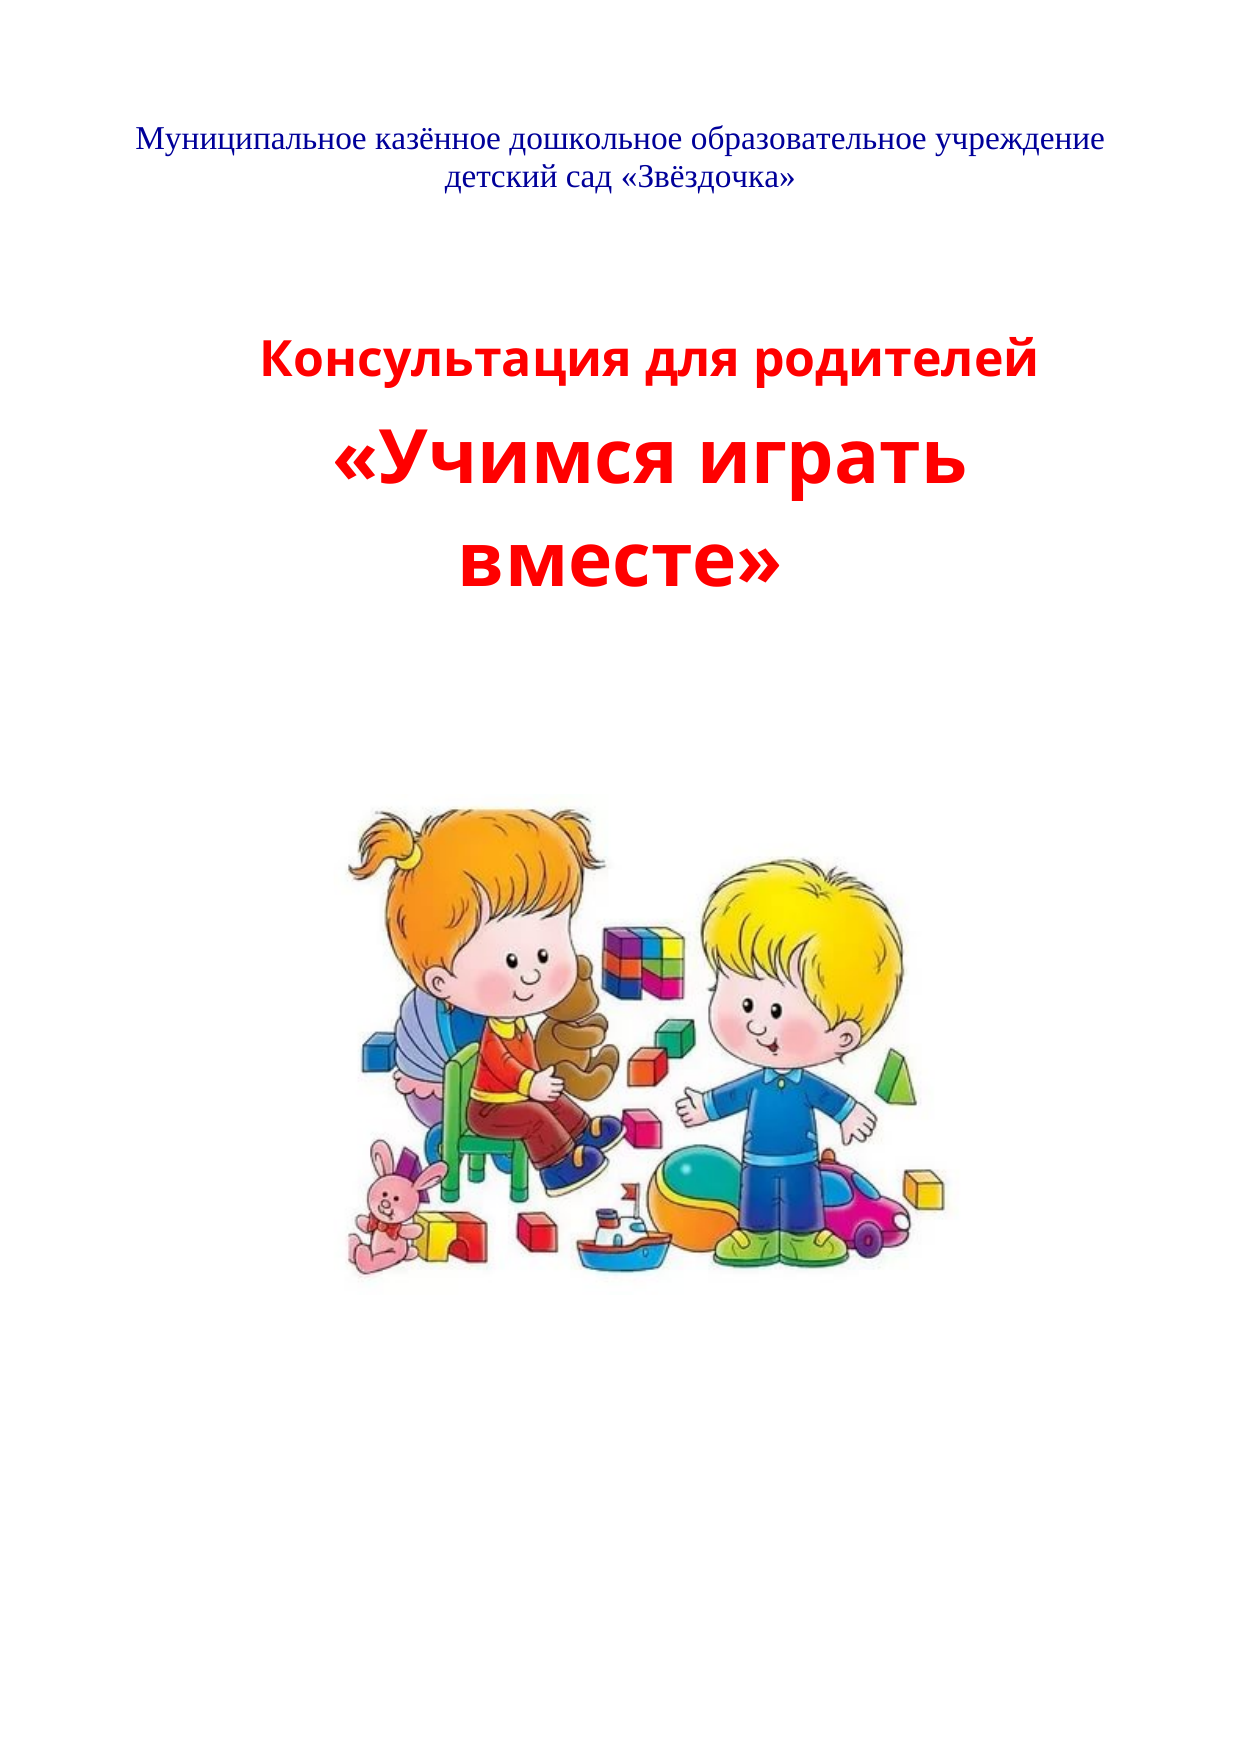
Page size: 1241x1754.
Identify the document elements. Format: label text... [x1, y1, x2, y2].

text Консультация для родителей [103, 323, 1137, 391]
text «Учимся играть вместе» [103, 404, 1137, 608]
picture [333, 794, 967, 1295]
text Муниципальное казённое дошкольное образовательное учреждение детский сад «Звёздочка» [103, 118, 1137, 195]
